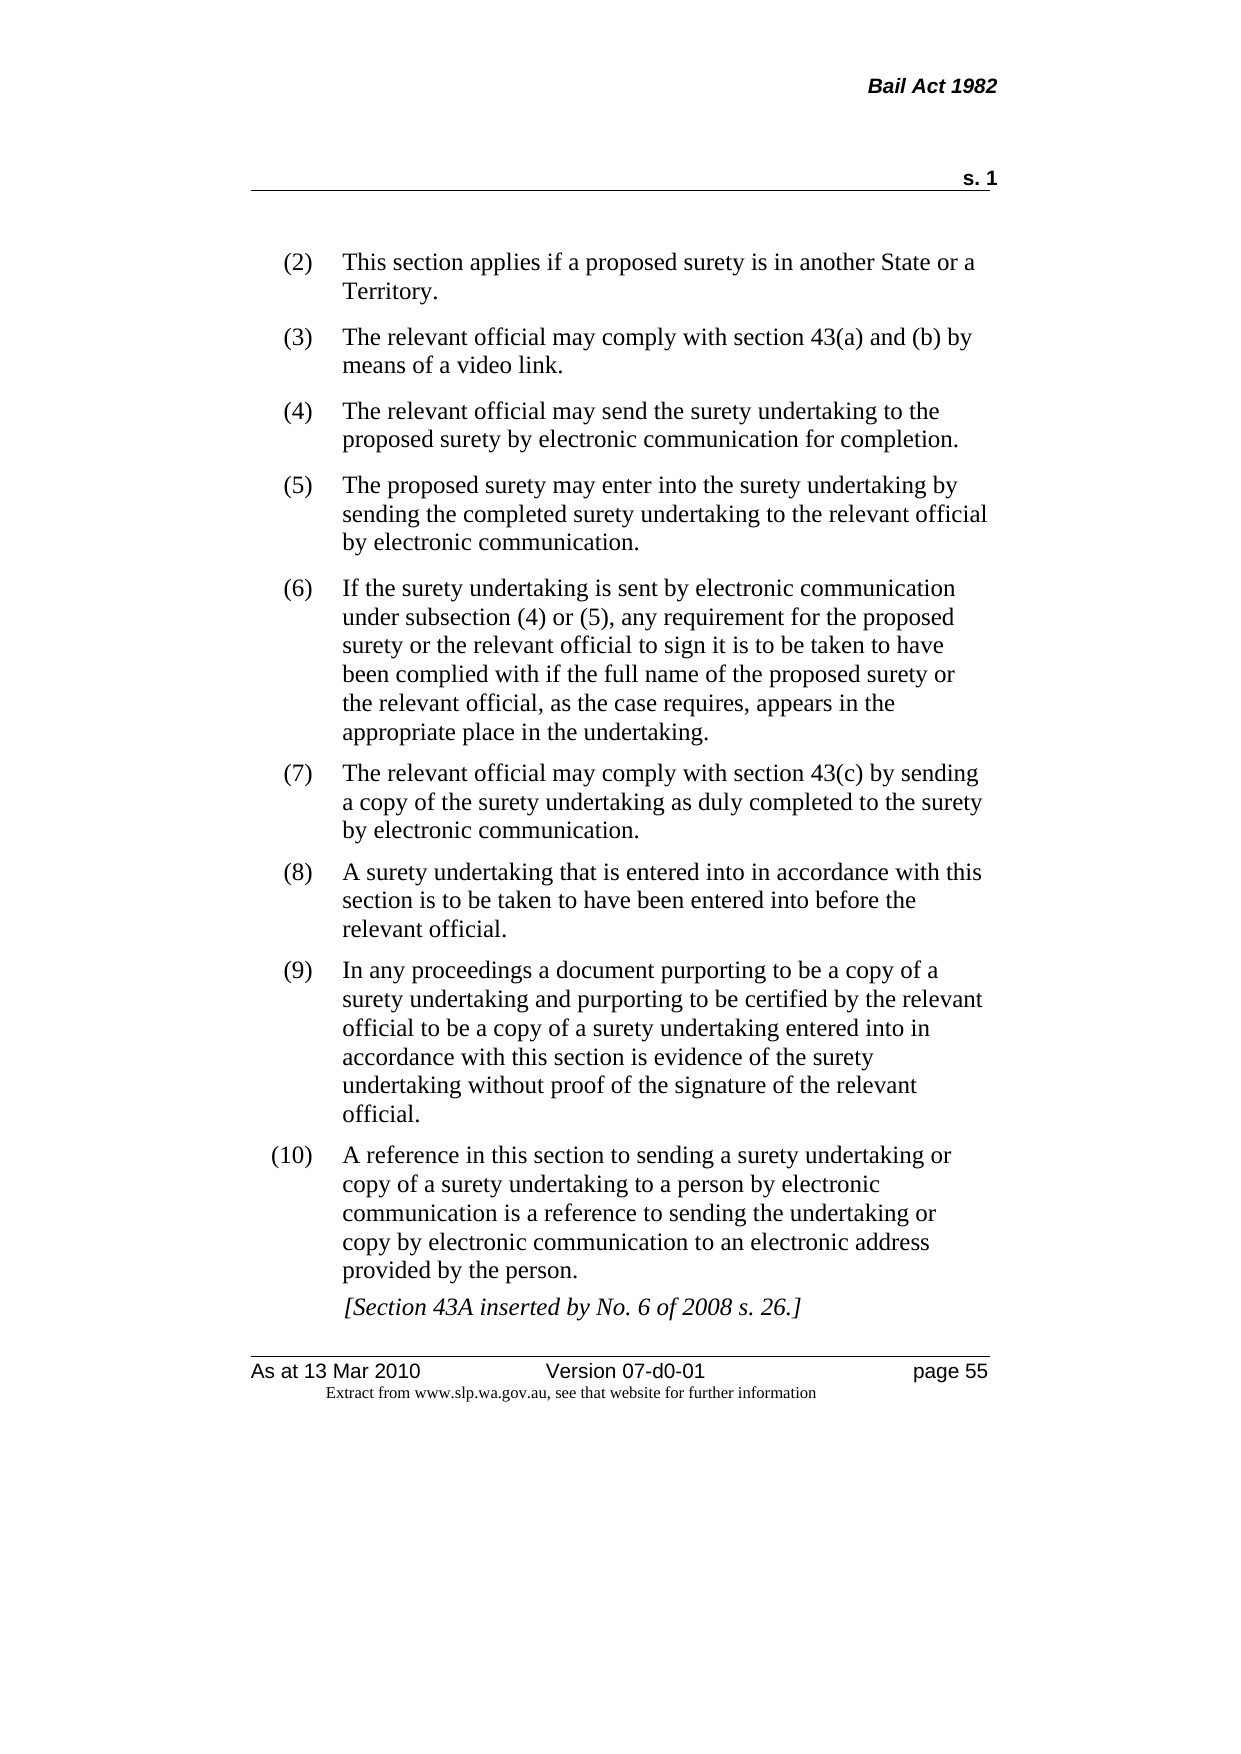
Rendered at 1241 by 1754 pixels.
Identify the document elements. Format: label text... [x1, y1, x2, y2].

text (3) The relevant official may comply with section 43(a) and (b) by means of a video link. [251, 322, 990, 379]
text (5) The proposed surety may enter into the surety undertaking by sending the completed surety undertaking to the relevant official by electronic communication. [251, 470, 990, 556]
text (10) A reference in this section to sending a surety undertaking or copy of a surety undertaking to a person by electronic communication is a reference to sending the undertaking or copy by electronic communication to an electronic address provided by the person. [251, 1140, 990, 1284]
text (4) The relevant official may send the surety undertaking to the proposed surety by electronic communication for completion. [251, 396, 990, 453]
text (9) In any proceedings a document purporting to be a copy of a surety undertaking and purporting to be certified by the relevant official to be a copy of a surety undertaking entered into in accordance with this section is evidence of the surety undertaking without proof of the signature of the relevant official. [251, 955, 990, 1128]
text [Section 43A inserted by No. 6 of 2008 s. 26.] [251, 1292, 990, 1321]
text (6) If the surety undertaking is sent by electronic communication under subsection (4) or (5), any requirement for the proposed surety or the relevant official to sign it is to be taken to have been complied with if the full name of the proposed surety or the relevant official, as the case requires, appears in the appropriate place in the undertaking. [251, 573, 990, 745]
text (7) The relevant official may comply with section 43(c) by sending a copy of the surety undertaking as duly completed to the surety by electronic communication. [251, 758, 990, 844]
text (2) This section applies if a proposed surety is in another State or a Territory. [251, 247, 990, 305]
text (8) A surety undertaking that is entered into in accordance with this section is to be taken to have been entered into before the relevant official. [251, 857, 990, 943]
